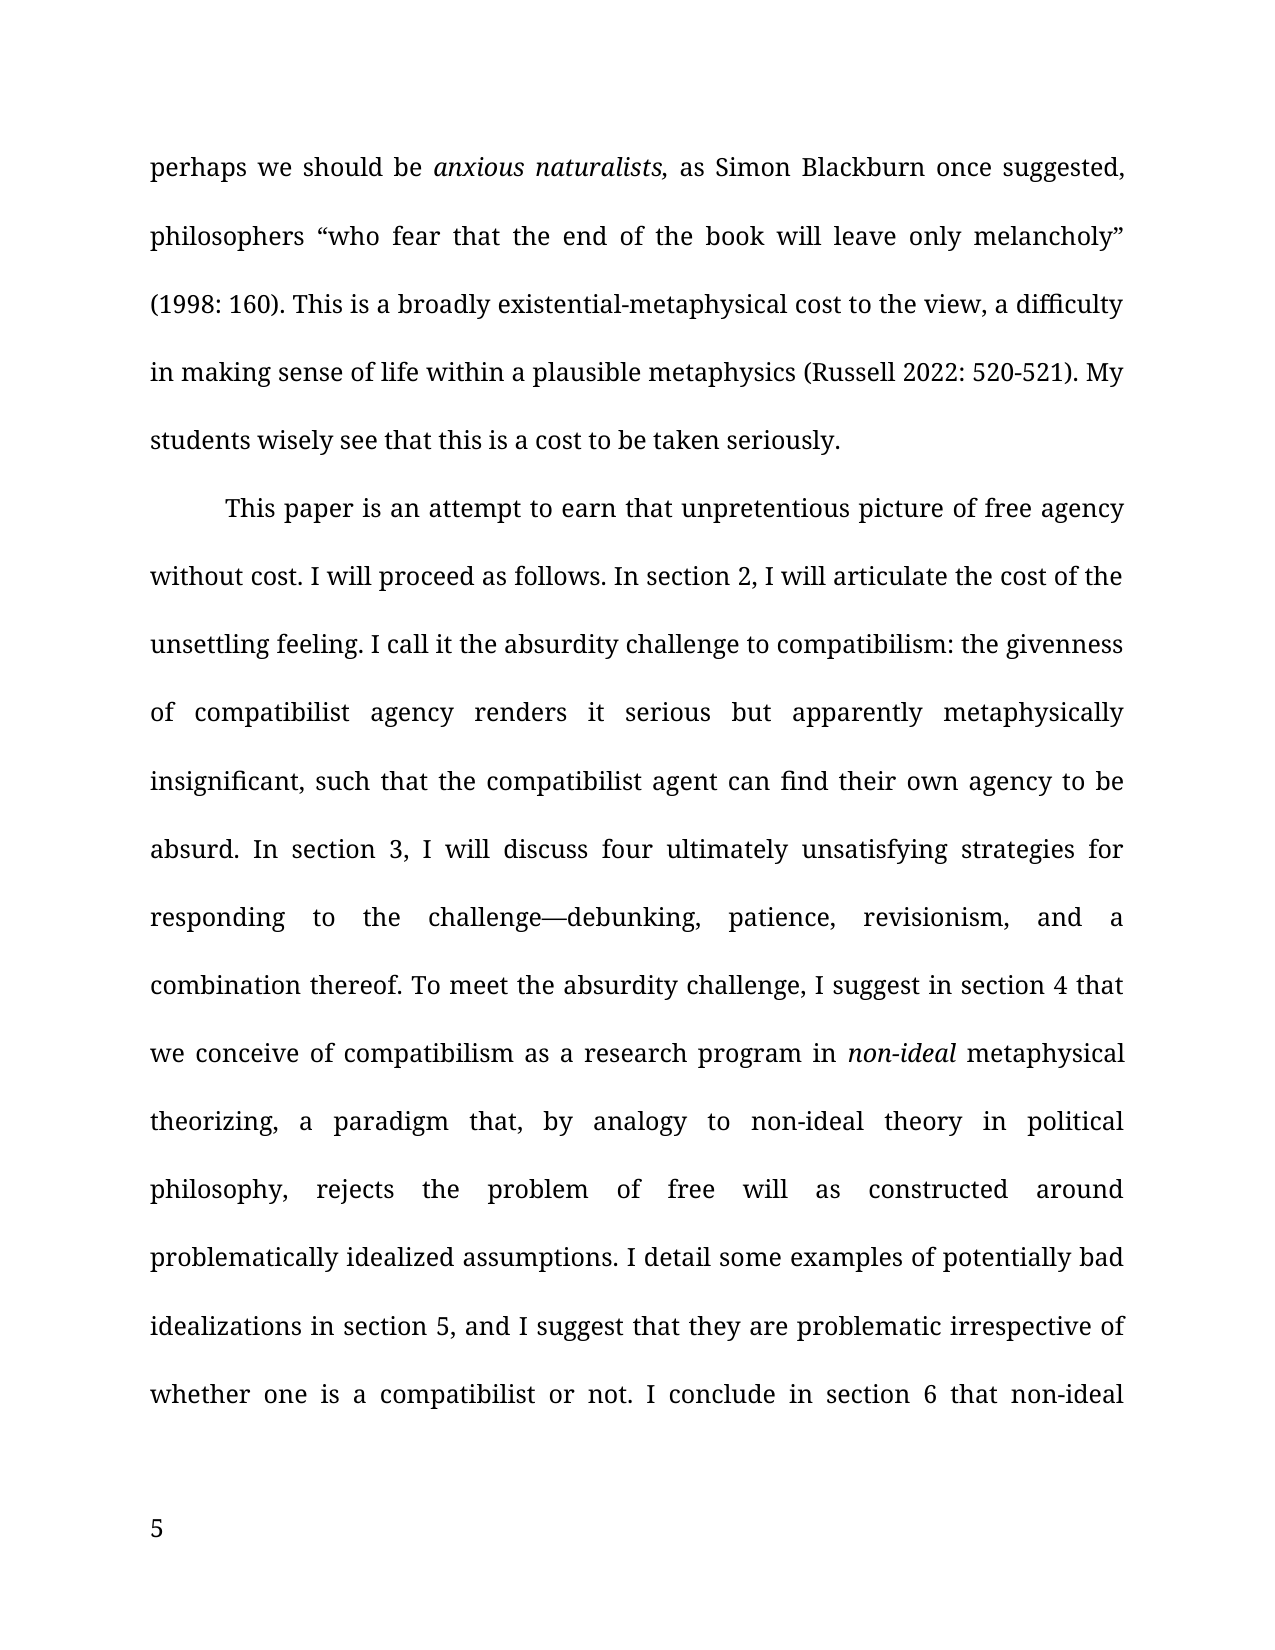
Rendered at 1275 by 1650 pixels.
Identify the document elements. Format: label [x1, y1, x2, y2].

text [150, 150, 1125, 457]
text [150, 491, 1125, 1410]
